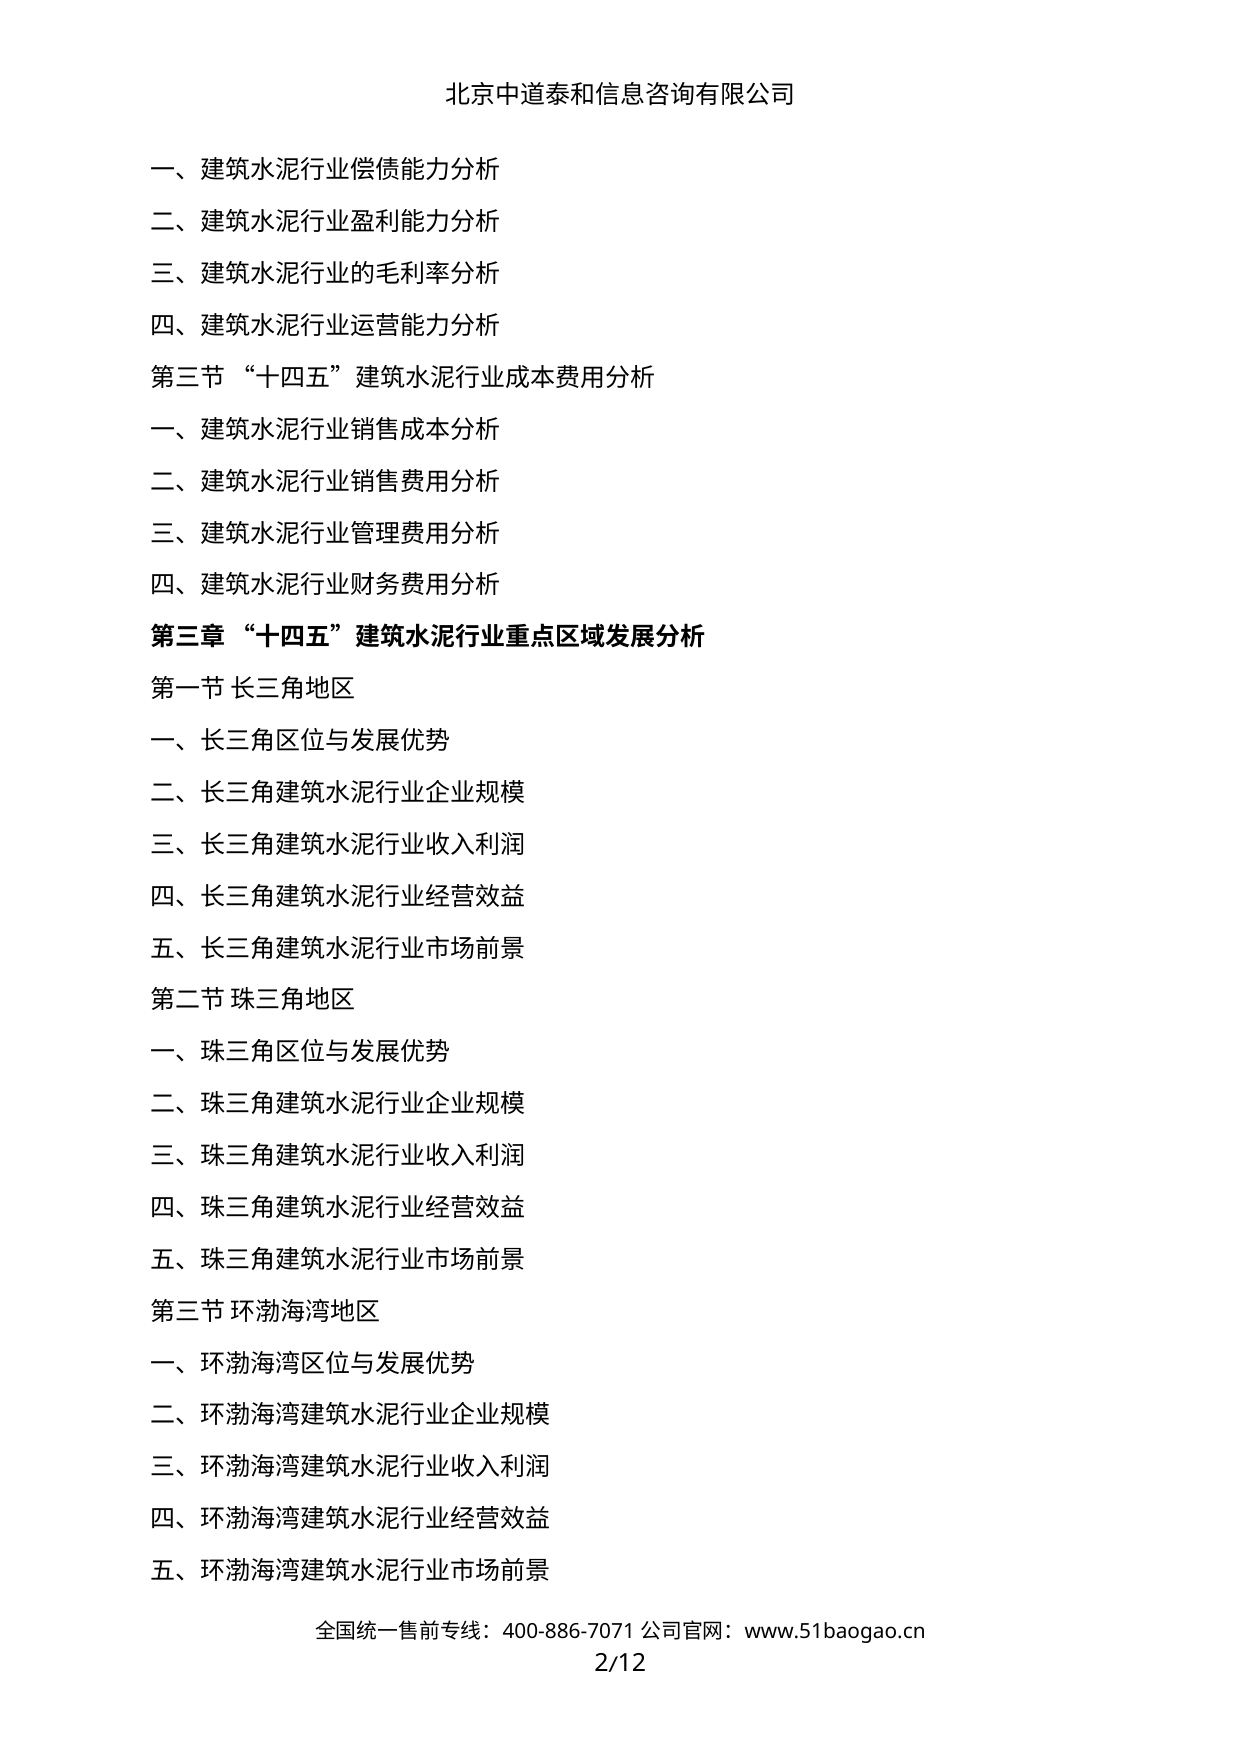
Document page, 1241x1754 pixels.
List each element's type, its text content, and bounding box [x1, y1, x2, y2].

text 三、建筑水泥行业的毛利率分析 [150, 254, 1090, 290]
text 三、环渤海湾建筑水泥行业收入利润 [150, 1447, 1090, 1483]
text 四、长三角建筑水泥行业经营效益 [150, 876, 1090, 912]
text 二、环渤海湾建筑水泥行业企业规模 [150, 1395, 1090, 1431]
text 五、环渤海湾建筑水泥行业市场前景 [150, 1551, 1090, 1587]
text 二、建筑水泥行业盈利能力分析 [150, 202, 1090, 238]
text 第三节 环渤海湾地区 [150, 1291, 1090, 1327]
text 二、长三角建筑水泥行业企业规模 [150, 772, 1090, 809]
text 四、环渤海湾建筑水泥行业经营效益 [150, 1499, 1090, 1535]
text 四、建筑水泥行业财务费用分析 [150, 565, 1090, 601]
text 第一节 长三角地区 [150, 669, 1090, 705]
text 三、建筑水泥行业管理费用分析 [150, 513, 1090, 549]
text 三、珠三角建筑水泥行业收入利润 [150, 1136, 1090, 1172]
text 一、建筑水泥行业销售成本分析 [150, 409, 1090, 446]
text 一、珠三角区位与发展优势 [150, 1032, 1090, 1068]
text 三、长三角建筑水泥行业收入利润 [150, 824, 1090, 861]
text 二、珠三角建筑水泥行业企业规模 [150, 1084, 1090, 1120]
text 一、建筑水泥行业偿债能力分析 [150, 150, 1090, 186]
text 第二节 珠三角地区 [150, 980, 1090, 1016]
text 第三章 “十四五”建筑水泥行业重点区域发展分析 [150, 617, 1090, 653]
text 一、环渤海湾区位与发展优势 [150, 1343, 1090, 1379]
text 四、建筑水泥行业运营能力分析 [150, 306, 1090, 342]
text 一、长三角区位与发展优势 [150, 721, 1090, 757]
text 第三节 “十四五”建筑水泥行业成本费用分析 [150, 357, 1090, 394]
text 二、建筑水泥行业销售费用分析 [150, 461, 1090, 497]
text 五、长三角建筑水泥行业市场前景 [150, 928, 1090, 964]
text 五、珠三角建筑水泥行业市场前景 [150, 1239, 1090, 1276]
text 四、珠三角建筑水泥行业经营效益 [150, 1187, 1090, 1224]
